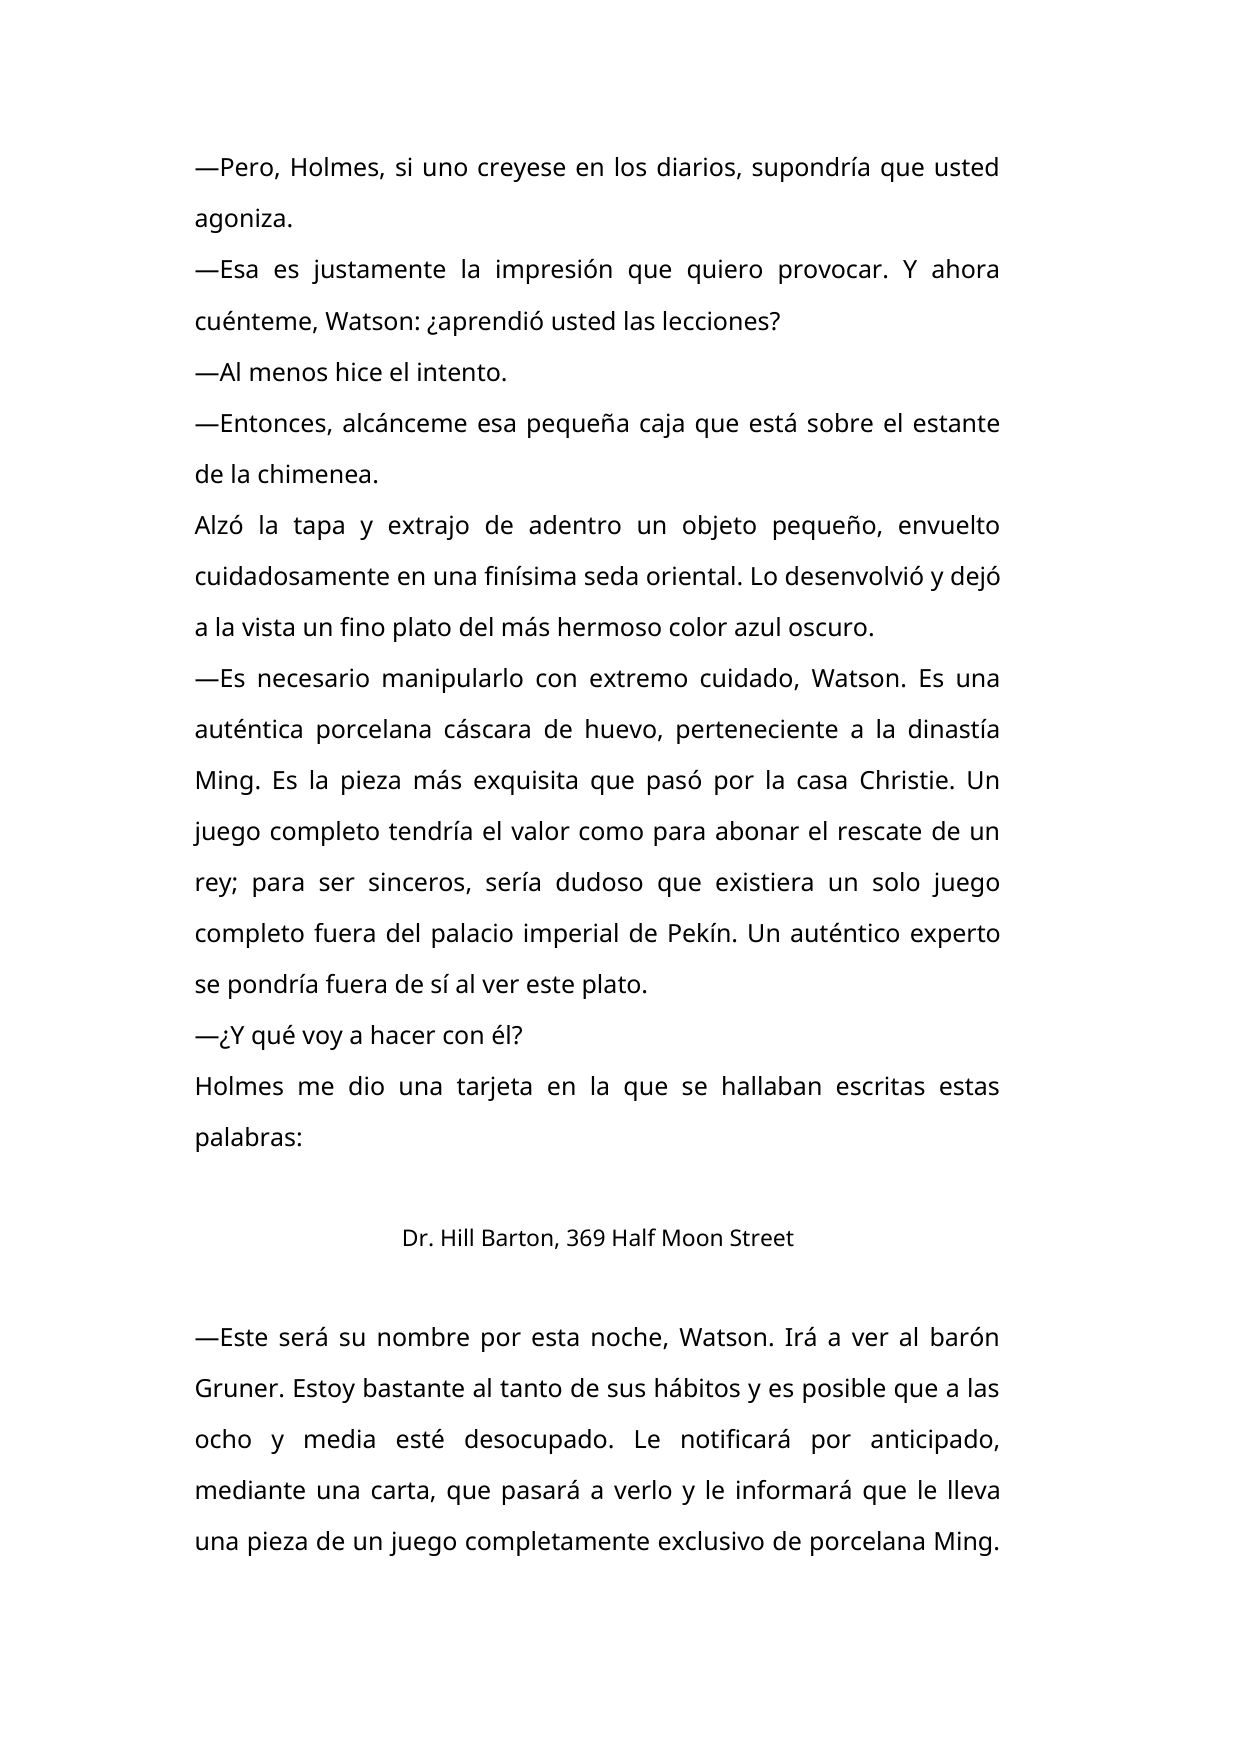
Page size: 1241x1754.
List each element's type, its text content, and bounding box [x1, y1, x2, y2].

text —Esa es justamente la impresión que quiero provocar. Y ahora cuénteme, Watson: ¿aprendió usted las lecciones? [194, 252, 1002, 337]
text —Es necesario manipularlo con extremo cuidado, Watson. Es una auténtica porcelana cáscara de huevo, perteneciente a la dinastía Ming. Es la pieza más exquisita que pasó por la casa Christie. Un juego completo tendría el valor como para abonar el rescate de un rey; para ser sinceros, sería dudoso que existiera un solo juego completo fuera del palacio imperial de Pekín. Un auténtico experto se pondría fuera de sí al ver este plato. [194, 660, 1002, 1001]
text Holmes me dio una tarjeta en la que se hallaban escritas estas palabras: [194, 1069, 1002, 1154]
text —Al menos hice el intento. [194, 354, 1002, 388]
text Dr. Hill Barton, 369 Half Moon Street [194, 1222, 1002, 1253]
text —¿Y qué voy a hacer con él? [194, 1018, 1002, 1052]
text —Entonces, alcánceme esa pequeña caja que está sobre el estante de la chimenea. [194, 405, 1002, 490]
text —Pero, Holmes, si uno creyese en los diarios, supondría que usted agoniza. [194, 150, 1002, 235]
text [194, 1320, 1002, 1558]
text Alzó la tapa y extrajo de adentro un objeto pequeño, envuelto cuidadosamente en una finísima seda oriental. Lo desenvolvió y dejó a la vista un fino plato del más hermoso color azul oscuro. [194, 507, 1002, 643]
